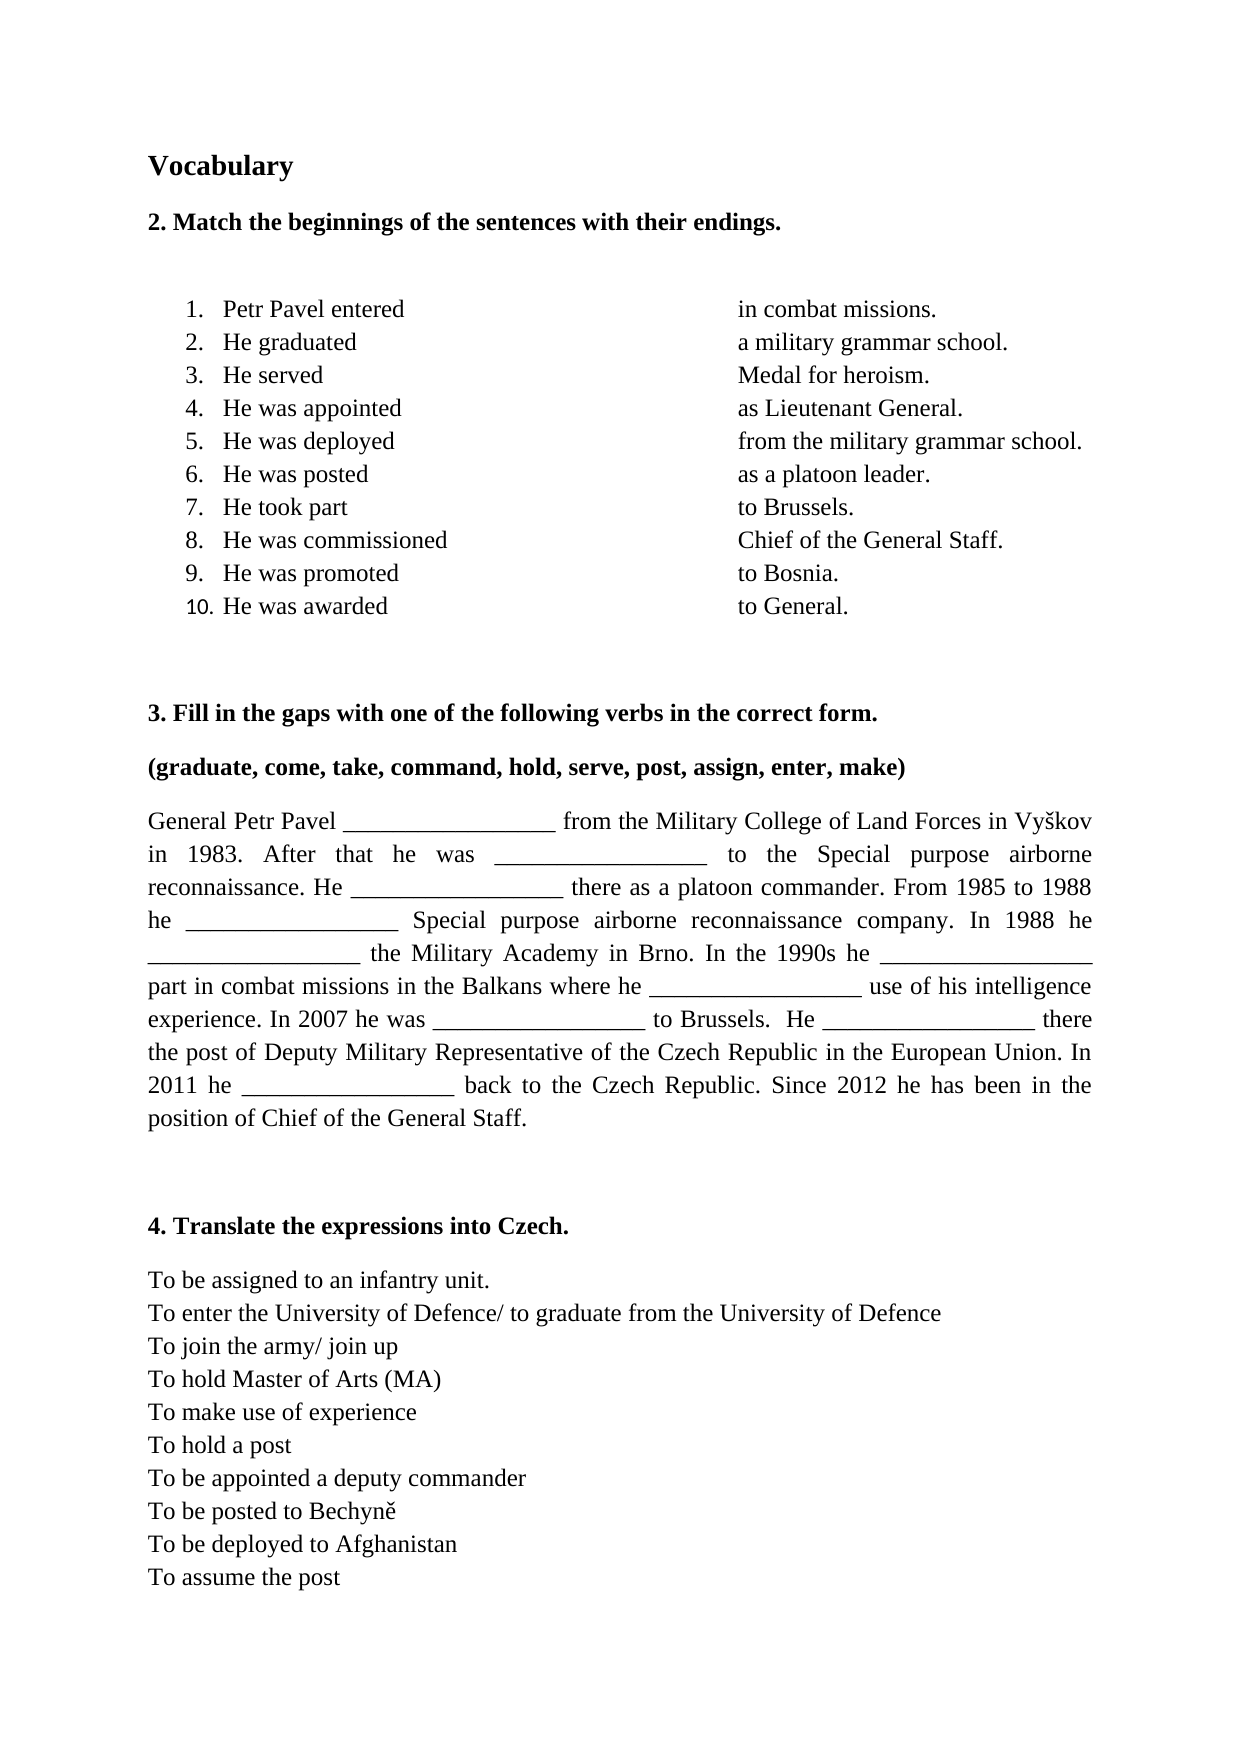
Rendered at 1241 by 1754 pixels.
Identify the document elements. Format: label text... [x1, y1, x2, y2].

list He was deployed from the military grammar school. [185, 426, 1093, 455]
list He graduated a military grammar school. [185, 327, 1093, 356]
text 3. Fill in the gaps with one of the following verbs in the correct form. [148, 698, 1093, 727]
text To make use of experience [148, 1397, 1093, 1426]
text Vocabulary [148, 148, 1093, 181]
list He served Medal for heroism. [185, 360, 1093, 389]
text To enter the University of Defence/ to graduate from the University of Defence [148, 1298, 1093, 1326]
text 4. Translate the expressions into Czech. [148, 1211, 1093, 1239]
list He was awarded to General. [185, 591, 1093, 620]
list He was commissioned Chief of the General Staff. [185, 525, 1093, 554]
text (graduate, come, take, command, hold, serve, post, assign, enter, make) [148, 752, 1093, 781]
list He took part to Brussels. [185, 492, 1093, 521]
text To join the army/ join up [148, 1331, 1093, 1359]
text To hold Master of Arts (MA) [148, 1364, 1093, 1392]
text 2. Match the beginnings of the sentences with their endings. [148, 207, 1093, 236]
list He was appointed as Lieutenant General. [185, 393, 1093, 422]
text To be posted to Bechyně [148, 1496, 1093, 1524]
list Petr Pavel entered in combat missions. [185, 294, 1093, 323]
list He was promoted to Bosnia. [185, 558, 1093, 587]
list He was posted as a platoon leader. [185, 459, 1093, 488]
text To be appointed a deputy commander [148, 1463, 1093, 1492]
text To be assigned to an infantry unit. [148, 1265, 1093, 1293]
text To assume the post [148, 1562, 1093, 1591]
text General Petr Pavel _________________ from the Military College of Land Forces in Vyškov in 1983. After that he was _________________ to the Special purpose airborne reconnaissance. He _________________ there as a platoon commander. From 1985 to 1988 he _________________ Special purpose airborne reconnaissance company. In 1988 he _________________ the Military Academy in Brno. In the 1990s he _________________ part in combat missions in the Balkans where he _________________ use of his intelligence experience. In 2007 he was _________________ to Brussels. He _________________ there the post of Deputy Military Representative of the Czech Republic in the European Union. In 2011 he _________________ back to the Czech Republic. Since 2012 he has been in the position of Chief of the General Staff. [148, 806, 1093, 1132]
text To be deployed to Afghanistan [148, 1529, 1093, 1558]
text To hold a post [148, 1430, 1093, 1458]
